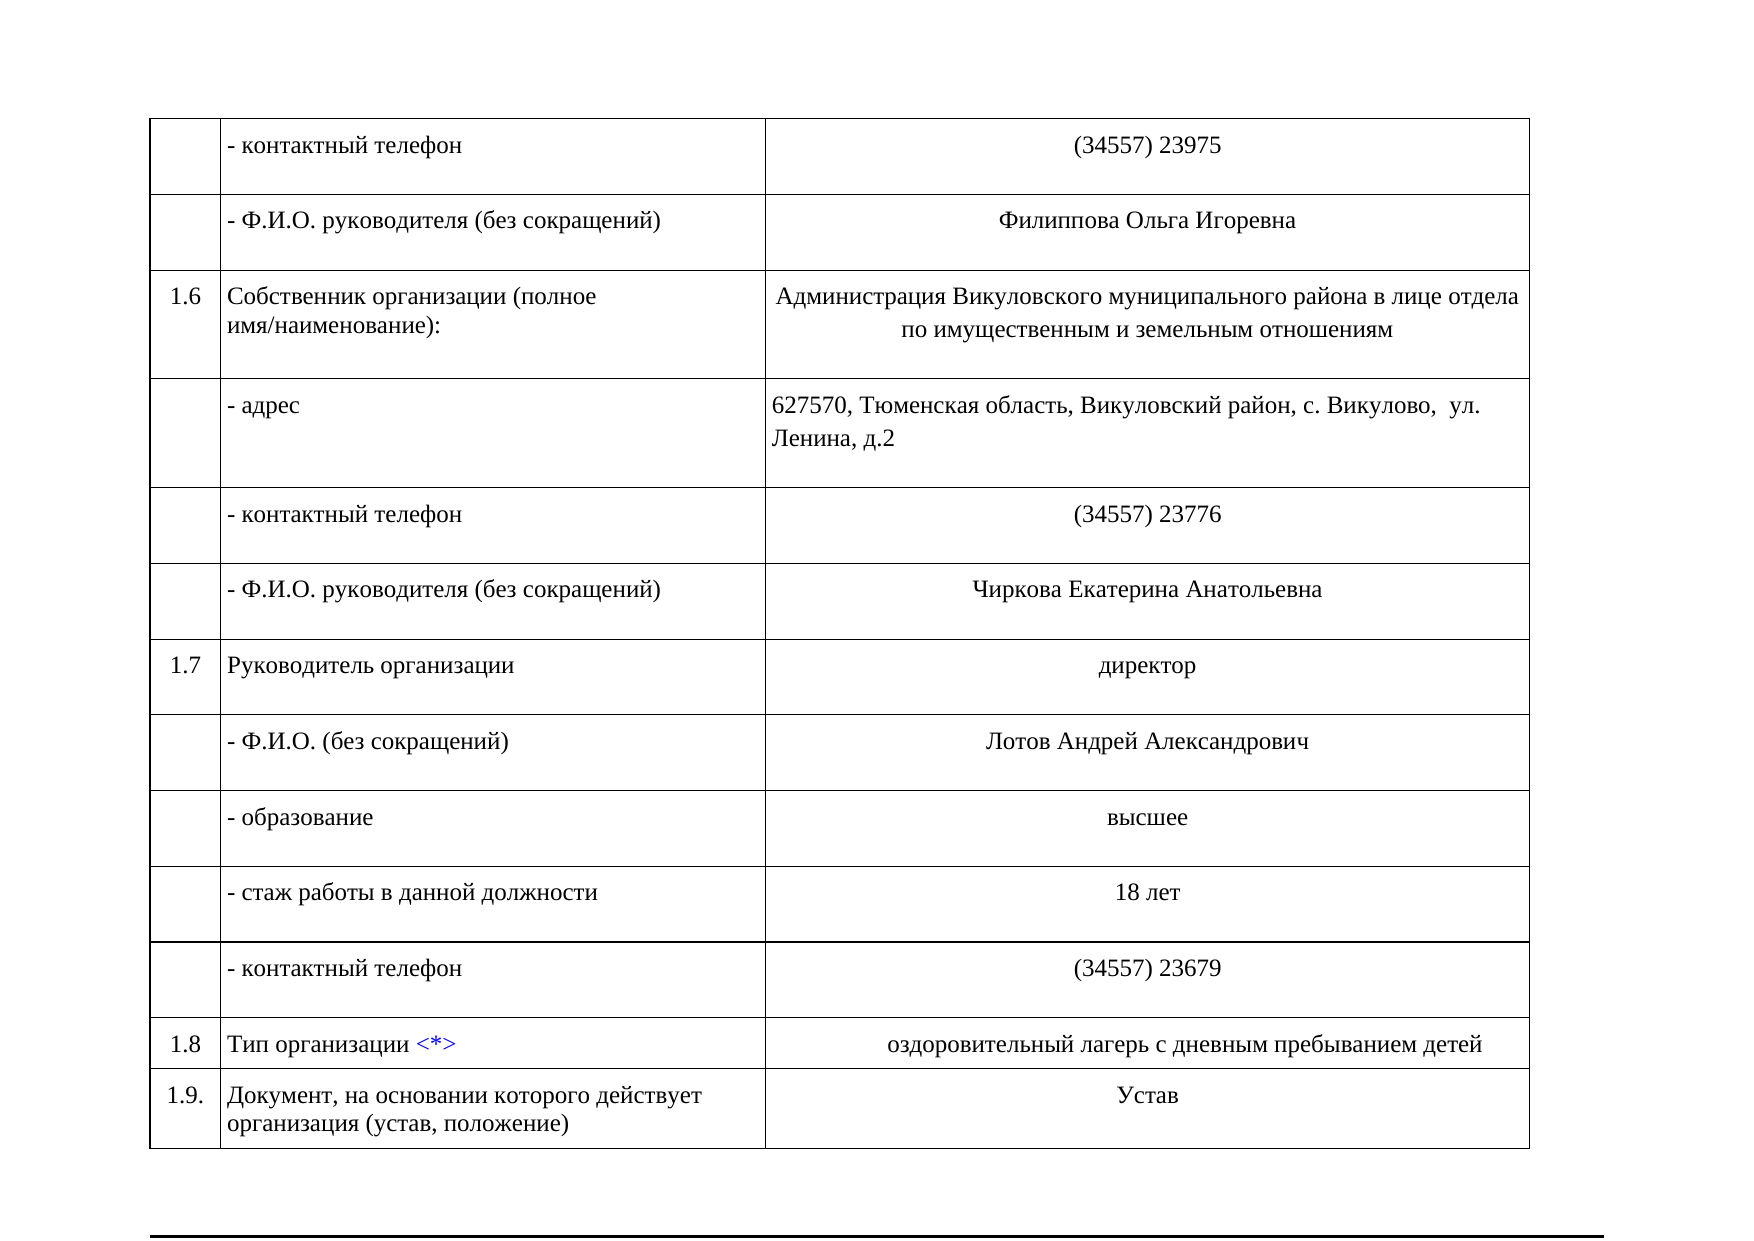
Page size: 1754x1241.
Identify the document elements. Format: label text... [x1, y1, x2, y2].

table_cell [151, 867, 220, 941]
table_cell [151, 195, 220, 269]
table_cell Собственник организации (полное имя/наименование): [221, 271, 765, 378]
table_cell Руководитель организации [221, 640, 765, 714]
table_cell - Ф.И.О. (без сокращений) [221, 715, 765, 790]
table_cell - образование [221, 791, 765, 866]
table_cell - Ф.И.О. руководителя (без сокращений) [221, 564, 765, 638]
table_cell [151, 488, 220, 563]
table_cell - адрес [221, 379, 765, 487]
table_cell 627570, Тюменская область, Викуловский район, с. Викулово, ул. Ленина, д.2 [766, 379, 1529, 487]
table_cell 1.7 [151, 640, 220, 714]
table_cell Устав [766, 1069, 1529, 1148]
table_cell - контактный телефон [221, 943, 765, 1017]
table_cell 1.6 [151, 271, 220, 378]
table_cell директор [766, 640, 1529, 714]
table_cell Администрация Викуловского муниципального района в лице отдела по имущественным и земельным отношениям [766, 271, 1529, 378]
table_cell 1.9. [151, 1069, 220, 1148]
table_cell [151, 119, 220, 194]
table_cell 1.8 [151, 1018, 220, 1068]
table_cell (34557) 23679 [766, 943, 1529, 1017]
table_cell Филиппова Ольга Игоревна [766, 195, 1529, 269]
table_cell [151, 943, 220, 1017]
table_cell (34557) 23776 [766, 488, 1529, 563]
table_cell - контактный телефон [221, 119, 765, 194]
table_cell Лотов Андрей Александрович [766, 715, 1529, 790]
table_cell - Ф.И.О. руководителя (без сокращений) [221, 195, 765, 269]
table_cell - стаж работы в данной должности [221, 867, 765, 941]
table_cell высшее [766, 791, 1529, 866]
table_cell Тип организации <*> [221, 1018, 765, 1068]
table_cell 18 лет [766, 867, 1529, 941]
table_cell Чиркова Екатерина Анатольевна [766, 564, 1529, 638]
table_cell (34557) 23975 [766, 119, 1529, 194]
table_cell [151, 379, 220, 487]
table_cell Документ, на основании которого действует организация (устав, положение) [221, 1069, 765, 1148]
table_cell [151, 791, 220, 866]
table_cell [151, 564, 220, 638]
table_cell - контактный телефон [221, 488, 765, 563]
table_cell [151, 715, 220, 790]
table_cell оздоровительный лагерь с дневным пребыванием детей [766, 1018, 1529, 1068]
